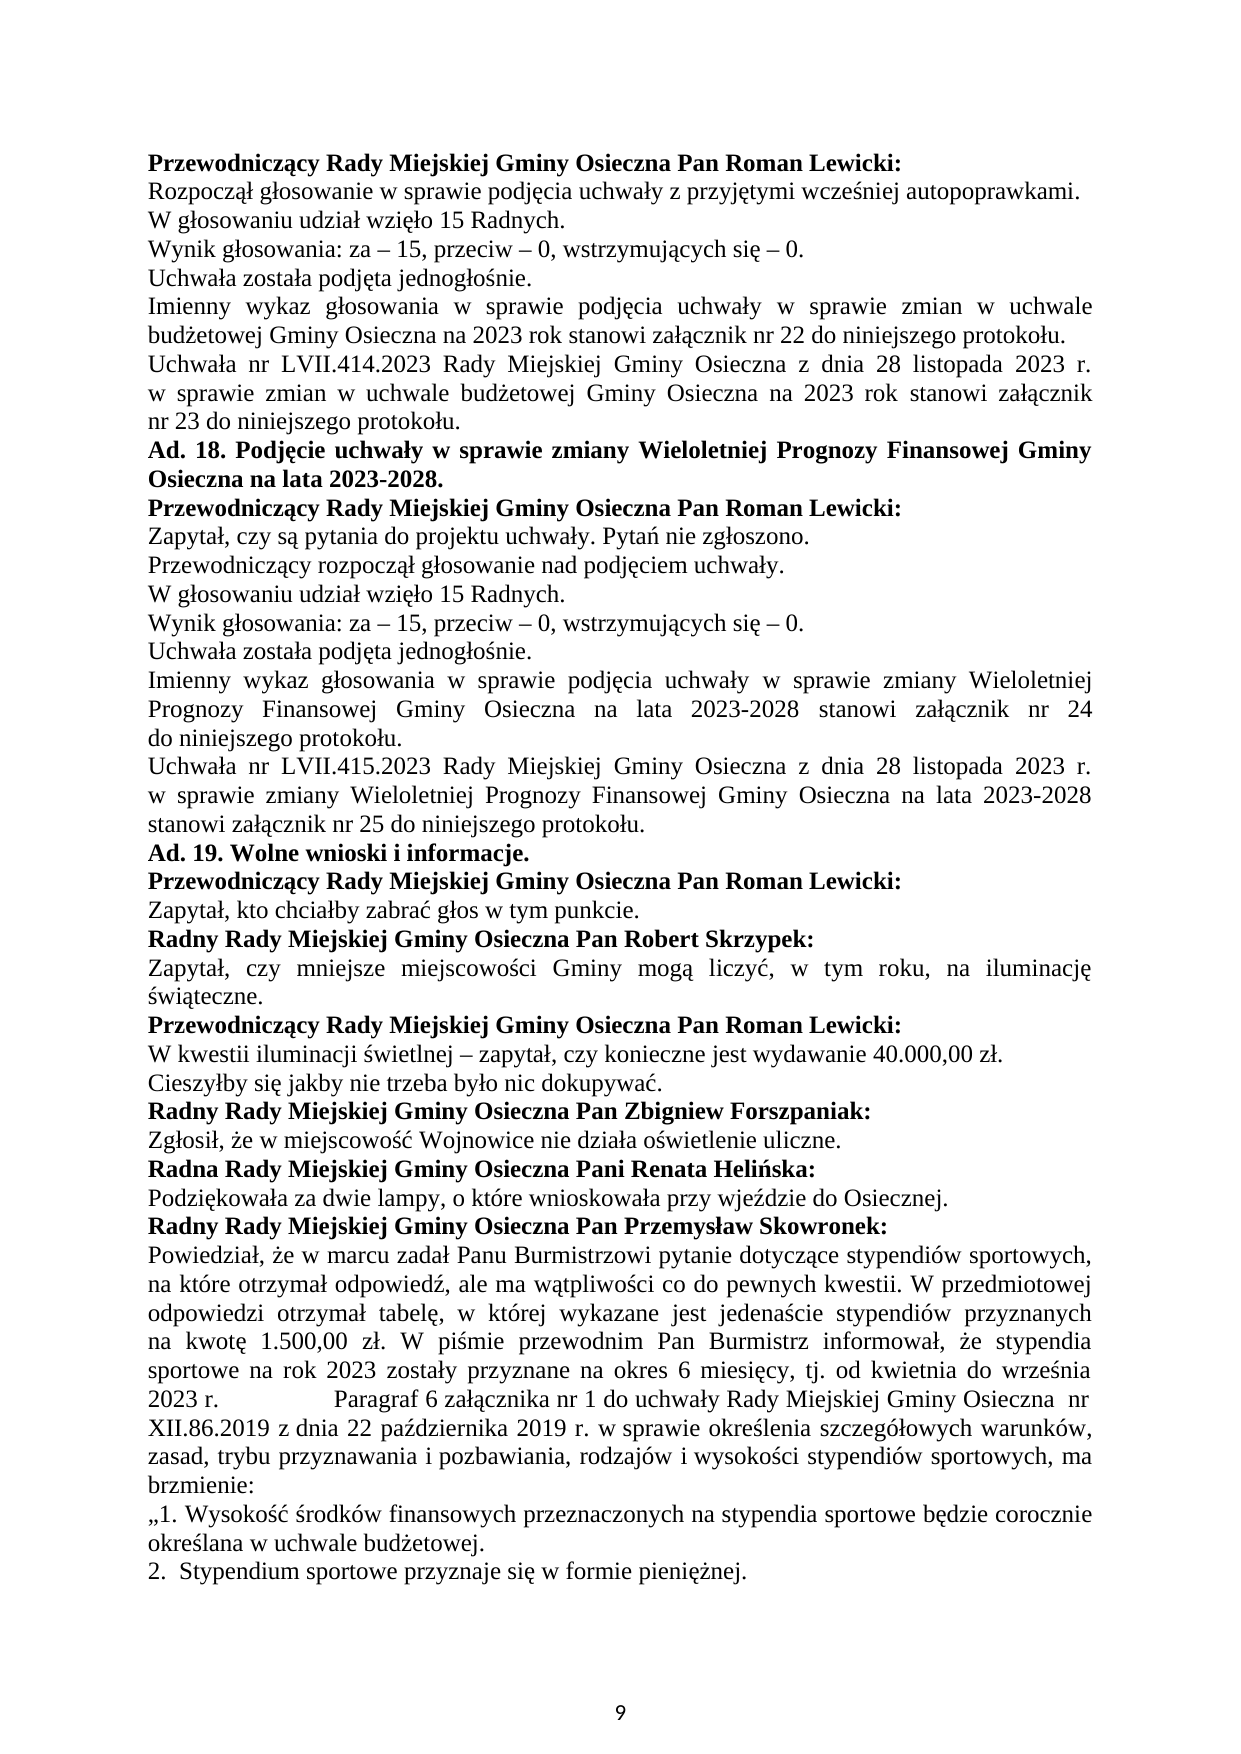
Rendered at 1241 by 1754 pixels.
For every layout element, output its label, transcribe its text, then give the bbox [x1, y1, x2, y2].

text Ad. 19. Wolne wnioski i informacje. [148, 838, 1093, 866]
text Podziękowała za dwie lampy, o które wnioskowała przy wjeździe do Osiecznej. [148, 1183, 1093, 1211]
text Uchwała została podjęta jednogłośnie. [148, 263, 1093, 291]
text Przewodniczący Rady Miejskiej Gminy Osieczna Pan Roman Lewicki: [148, 866, 1093, 895]
text Radna Rady Miejskiej Gminy Osieczna Pani Renata Helińska: [148, 1154, 1093, 1183]
text Przewodniczący Rady Miejskiej Gminy Osieczna Pan Roman Lewicki: [148, 1010, 1093, 1039]
text Rozpoczął głosowanie w sprawie podjęcia uchwały z przyjętymi wcześniej autopoprawkami. [148, 176, 1093, 205]
text W głosowaniu udział wzięło 15 Radnych. [148, 205, 1093, 234]
text Uchwała nr LVII.415.2023 Rady Miejskiej Gminy Osieczna z dnia 28 listopada 2023 r. w sprawie zmiany Wieloletniej Prognozy Finansowej Gminy Osieczna na lata 2023-2028 stanowi załącznik nr 25 do niniejszego protokołu. [148, 751, 1093, 838]
text W kwestii iluminacji świetlnej – zapytał, czy konieczne jest wydawanie 40.000,00 zł. [148, 1039, 1093, 1068]
text 2. Stypendium sportowe przyznaje się w formie pieniężnej. [148, 1556, 1093, 1585]
text Powiedział, że w marcu zadał Panu Burmistrzowi pytanie dotyczące stypendiów sportowych, na które otrzymał odpowiedź, ale ma wątpliwości co do pewnych kwestii. W przedmiotowej odpowiedzi otrzymał tabelę, w której wykazane jest jedenaście stypendiów przyznanych na kwotę 1.500,00 zł. W piśmie przewodnim Pan Burmistrz informował, że stypendia sportowe na rok 2023 zostały przyznane na okres 6 miesięcy, tj. od kwietnia do września 2023 r. Paragraf 6 załącznika nr 1 do uchwały Rady Miejskiej Gminy Osieczna nr XII.86.2019 z dnia 22 października 2019 r. w sprawie określenia szczegółowych warunków, zasad, trybu przyznawania i pozbawiania, rodzajów i wysokości stypendiów sportowych, ma brzmienie: [148, 1240, 1093, 1499]
text Radny Rady Miejskiej Gminy Osieczna Pan Robert Skrzypek: [148, 924, 1093, 953]
text W głosowaniu udział wzięło 15 Radnych. [148, 579, 1093, 608]
text Wynik głosowania: za – 15, przeciw – 0, wstrzymujących się – 0. [148, 234, 1093, 263]
text Wynik głosowania: za – 15, przeciw – 0, wstrzymujących się – 0. [148, 608, 1093, 636]
text Radny Rady Miejskiej Gminy Osieczna Pan Przemysław Skowronek: [148, 1211, 1093, 1240]
text Przewodniczący rozpoczął głosowanie nad podjęciem uchwały. [148, 550, 1093, 579]
text Cieszyłby się jakby nie trzeba było nic dokupywać. [148, 1068, 1093, 1096]
text Uchwała została podjęta jednogłośnie. [148, 636, 1093, 665]
text Zapytał, czy mniejsze miejscowości Gminy mogą liczyć, w tym roku, na iluminację świąteczne. [148, 953, 1093, 1010]
text Przewodniczący Rady Miejskiej Gminy Osieczna Pan Roman Lewicki: [148, 148, 1093, 176]
text Przewodniczący Rady Miejskiej Gminy Osieczna Pan Roman Lewicki: [148, 493, 1093, 521]
text Zapytał, czy są pytania do projektu uchwały. Pytań nie zgłoszono. [148, 521, 1093, 550]
text Ad. 18. Podjęcie uchwały w sprawie zmiany Wieloletniej Prognozy Finansowej Gminy Osieczna na lata 2023-2028. [148, 435, 1093, 493]
text Zapytał, kto chciałby zabrać głos w tym punkcie. [148, 895, 1093, 924]
text Uchwała nr LVII.414.2023 Rady Miejskiej Gminy Osieczna z dnia 28 listopada 2023 r. w sprawie zmian w uchwale budżetowej Gminy Osieczna na 2023 rok stanowi załącznik nr 23 do niniejszego protokołu. [148, 349, 1093, 435]
text Zgłosił, że w miejscowość Wojnowice nie działa oświetlenie uliczne. [148, 1125, 1093, 1154]
text Imienny wykaz głosowania w sprawie podjęcia uchwały w sprawie zmian w uchwale budżetowej Gminy Osieczna na 2023 rok stanowi załącznik nr 22 do niniejszego protokołu. [148, 291, 1093, 349]
text „1. Wysokość środków finansowych przeznaczonych na stypendia sportowe będzie corocznie określana w uchwale budżetowej. [148, 1499, 1093, 1556]
text Radny Rady Miejskiej Gminy Osieczna Pan Zbigniew Forszpaniak: [148, 1096, 1093, 1125]
text Imienny wykaz głosowania w sprawie podjęcia uchwały w sprawie zmiany Wieloletniej Prognozy Finansowej Gminy Osieczna na lata 2023-2028 stanowi załącznik nr 24 do niniejszego protokołu. [148, 665, 1093, 751]
